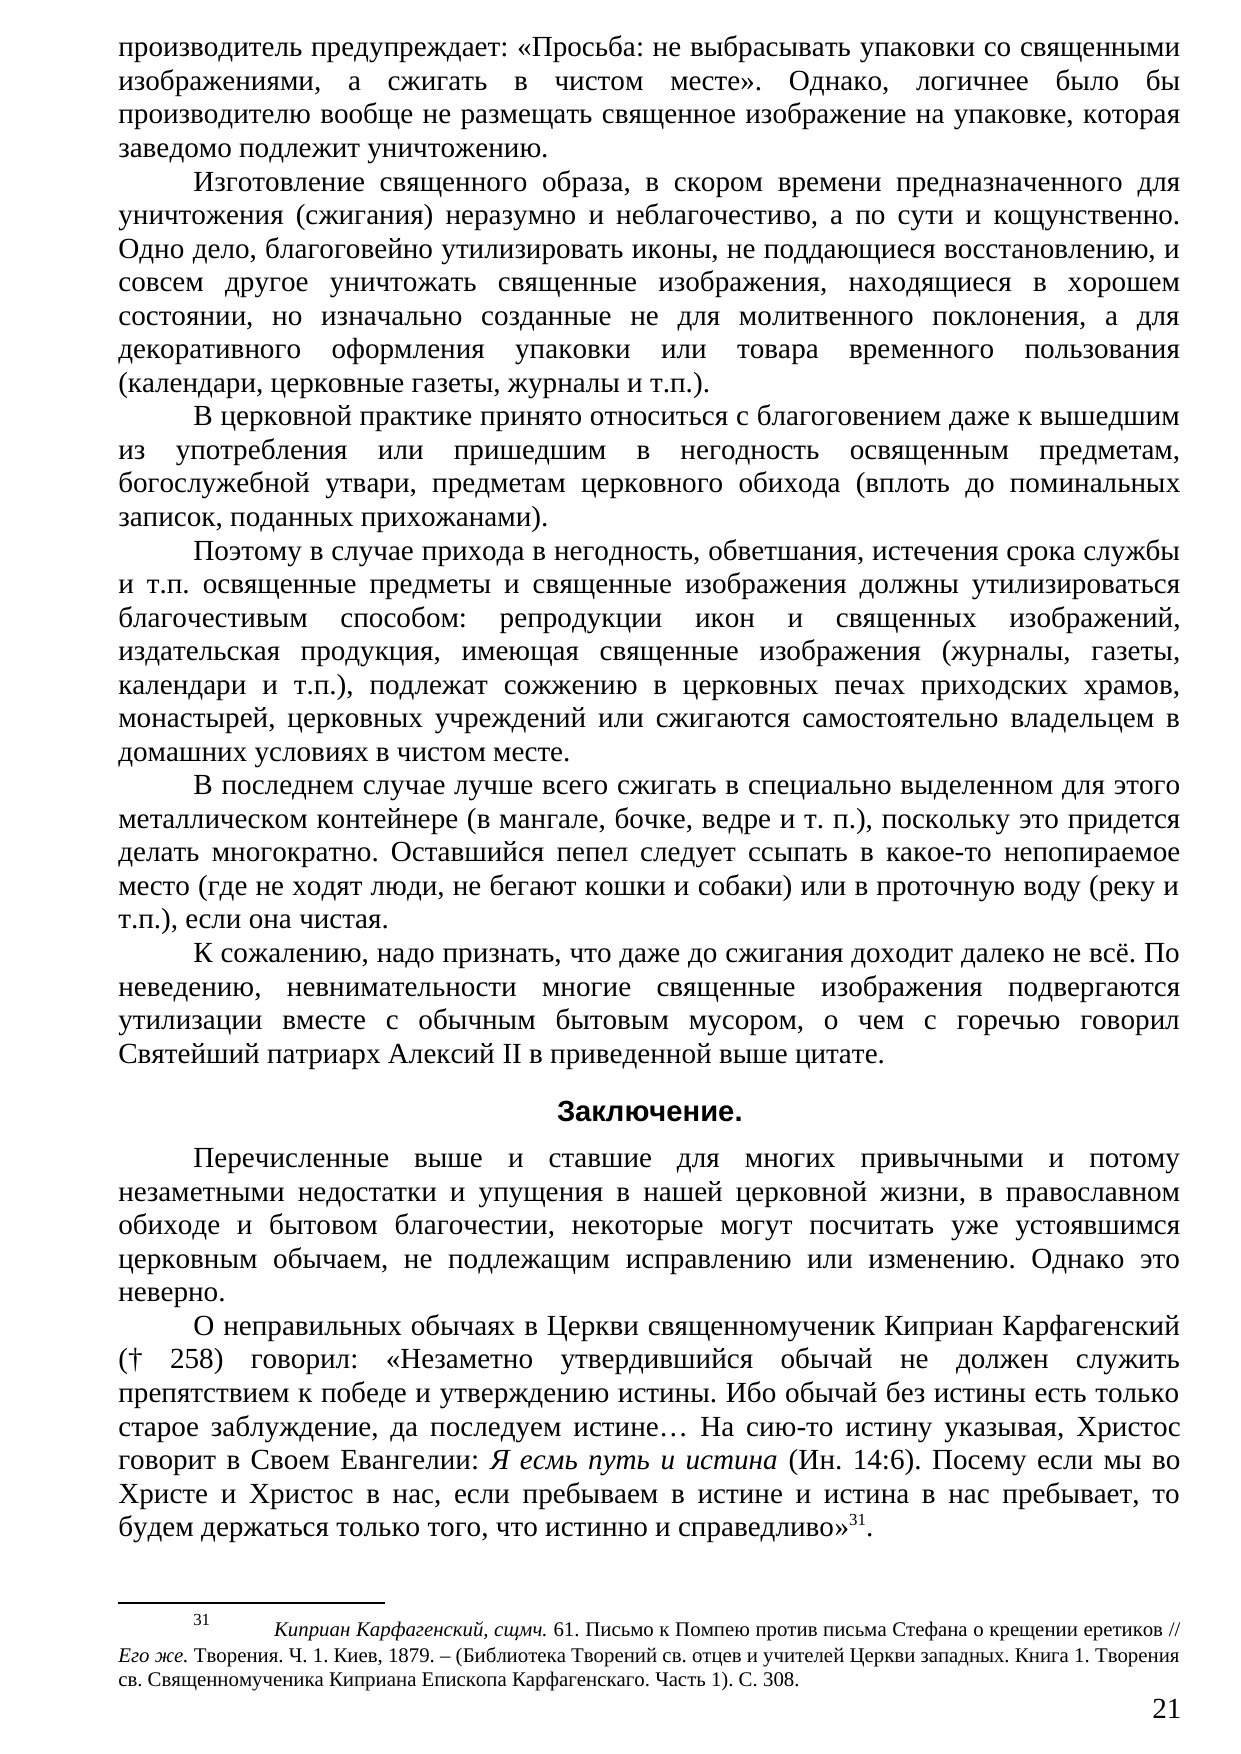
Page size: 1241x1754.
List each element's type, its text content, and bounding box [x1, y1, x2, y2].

text К сожалению, надо признать, что даже до сжигания доходит далеко не всё. По неведению, невнимательности многие священные изображения подвергаются утилизации вместе с обычным бытовым мусором, о чем с горечью говорил Святейший патриарх Алексий II в приведенной выше цитате. [118, 935, 1181, 1069]
text Перечисленные выше и ставшие для многих привычными и потому незаметными недостатки и упущения в нашей церковной жизни, в православном обиходе и бытовом благочестии, некоторые могут посчитать уже устоявшимся церковным обычаем, не подлежащим исправлению или изменению. Однако это неверно. [118, 1140, 1181, 1308]
text О неправильных обычаях в Церкви священномученик Киприан Карфагенский († 258) говорил: «Незаметно утвердившийся обычай не должен служить препятствием к победе и утверждению истины. Ибо обычай без истины есть только старое заблуждение, да последуем истине… На сию-то истину указывая, Христос говорит в Своем Евангелии: Я есмь путь и истина (Ин. 14:6). Посему если мы во Христе и Христос в нас, если пребываем в истине и истина в нас пребывает, то будем держаться только того, что истинно и справедливо». [118, 1308, 1181, 1543]
text Изготовление священного образа, в скором времени предназначенного для уничтожения (сжигания) неразумно и неблагочестиво, а по сути и кощунственно. Одно дело, благоговейно утилизировать иконы, не поддающиеся восстановлению, и совсем другое уничтожать священные изображения, находящиеся в хорошем состоянии, но изначально созданные не для молитвенного поклонения, а для декоративного оформления упаковки или товара временного пользования (календари, церковные газеты, журналы и т.п.). [118, 164, 1181, 398]
text В последнем случае лучше всего сжигать в специально выделенном для этого металлическом контейнере (в мангале, бочке, ведре и т. п.), поскольку это придется делать многократно. Оставшийся пепел следует ссыпать в какое-то непопираемое место (где не ходят люди, не бегают кошки и собаки) или в проточную воду (реку и т.п.), если она чистая. [118, 767, 1181, 935]
subtitle Заключение. [118, 1094, 1181, 1128]
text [118, 29, 1181, 164]
text В церковной практике принято относиться с благоговением даже к вышедшим из употребления или пришедшим в негодность освященным предметам, богослужебной утвари, предметам церковного обихода (вплоть до поминальных записок, поданных прихожанами). [118, 398, 1181, 533]
text Поэтому в случае прихода в негодность, обветшания, истечения срока службы и т.п. освященные предметы и священные изображения должны утилизироваться благочестивым способом: репродукции икон и священных изображений, издательская продукция, имеющая священные изображения (журналы, газеты, календари и т.п.), подлежат сожжению в церковных печах приходских храмов, монастырей, церковных учреждений или сжигаются самостоятельно владельцем в домашних условиях в чистом месте. [118, 533, 1181, 767]
